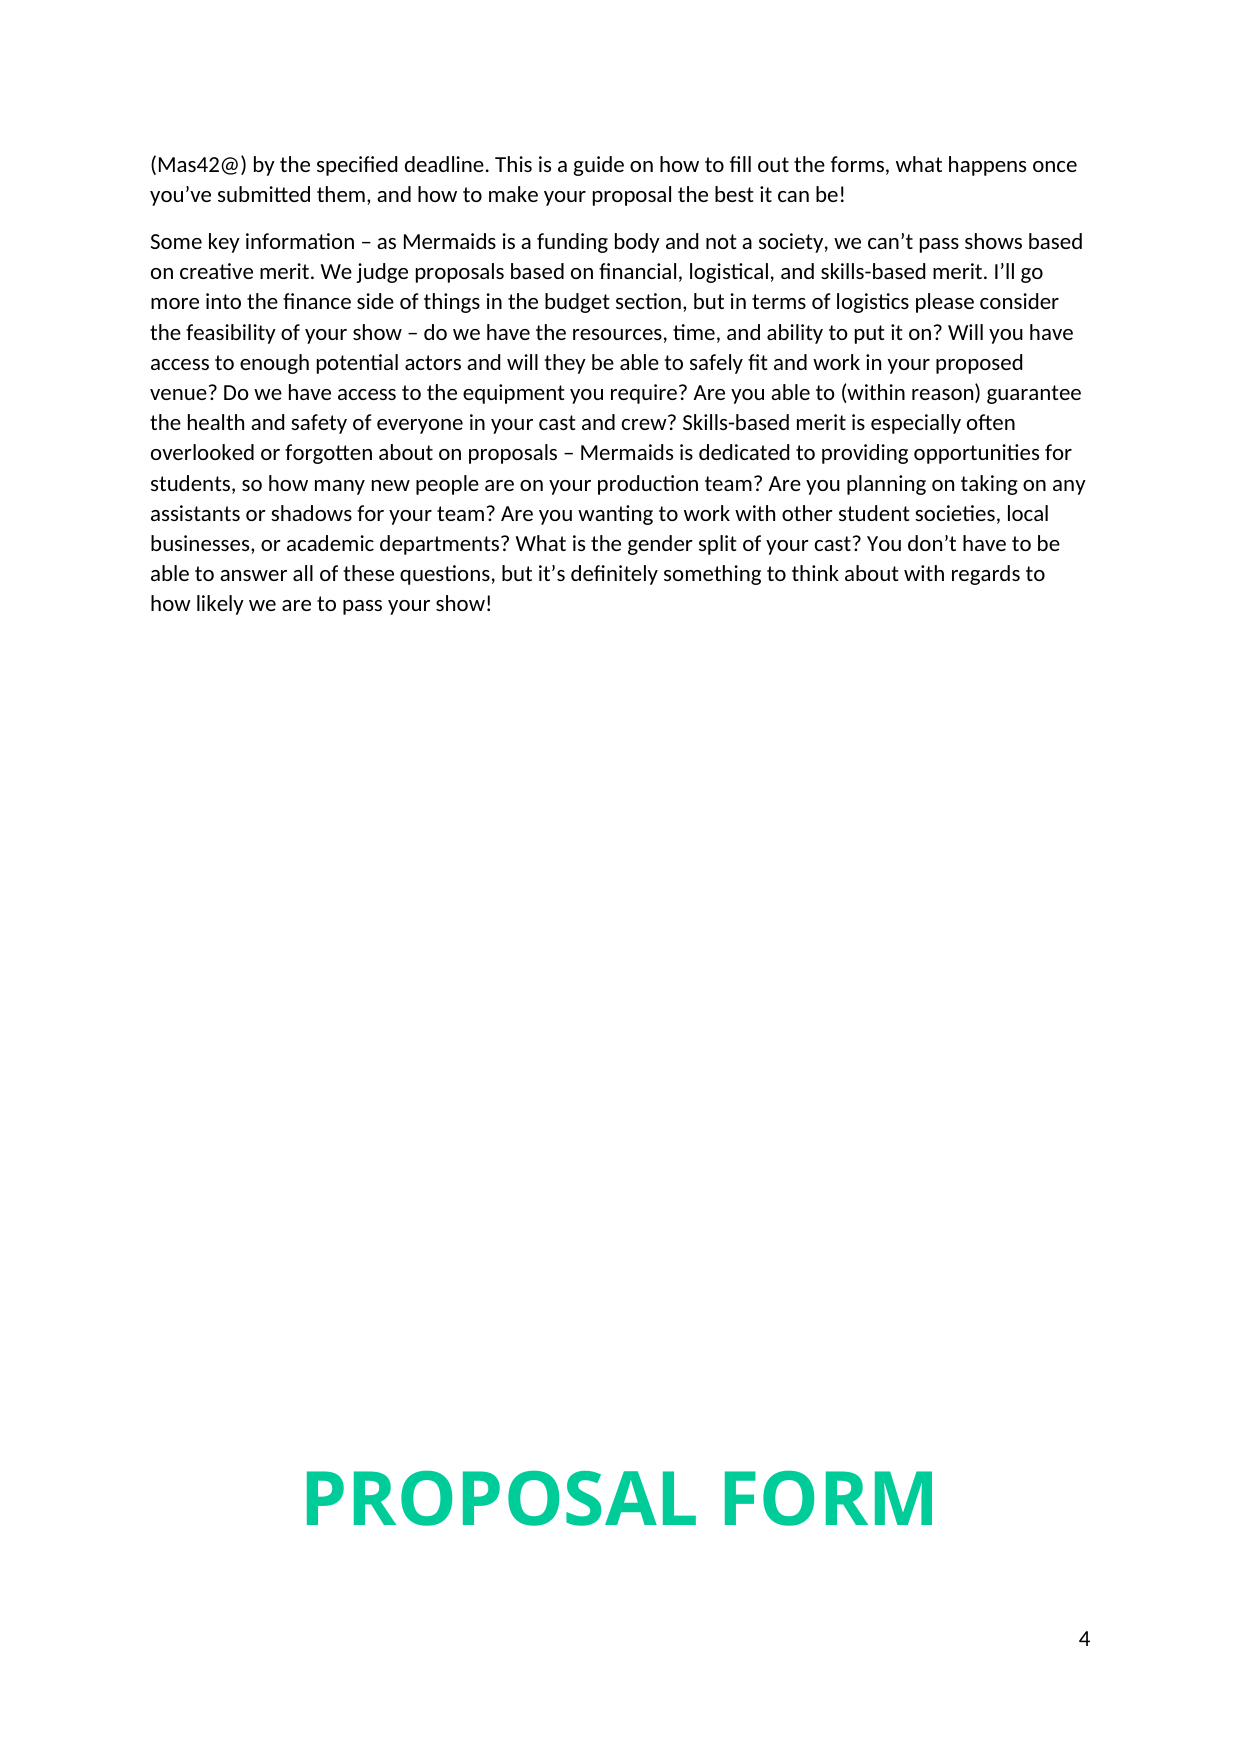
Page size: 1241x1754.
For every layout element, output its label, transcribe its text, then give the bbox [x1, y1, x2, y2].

text PROPOSAL FORM [150, 1445, 1090, 1547]
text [150, 150, 1090, 208]
text Some key information – as Mermaids is a funding body and not a society, we can’t pass shows based on creative merit. We judge proposals based on financial, logistical, and skills-based merit. I’ll go more into the finance side of things in the budget section, but in terms of logistics please consider the feasibility of your show – do we have the resources, time, and ability to put it on? Will you have access to enough potential actors and will they be able to safely fit and work in your proposed venue? Do we have access to the equipment you require? Are you able to (within reason) guarantee the health and safety of everyone in your cast and crew? Skills-based merit is especially often overlooked or forgotten about on proposals – Mermaids is dedicated to providing opportunities for students, so how many new people are on your production team? Are you planning on taking on any assistants or shadows for your team? Are you wanting to work with other student societies, local businesses, or academic departments? What is the gender split of your cast? You don’t have to be able to answer all of these questions, but it’s definitely something to think about with regards to how likely we are to pass your show! [150, 227, 1090, 618]
